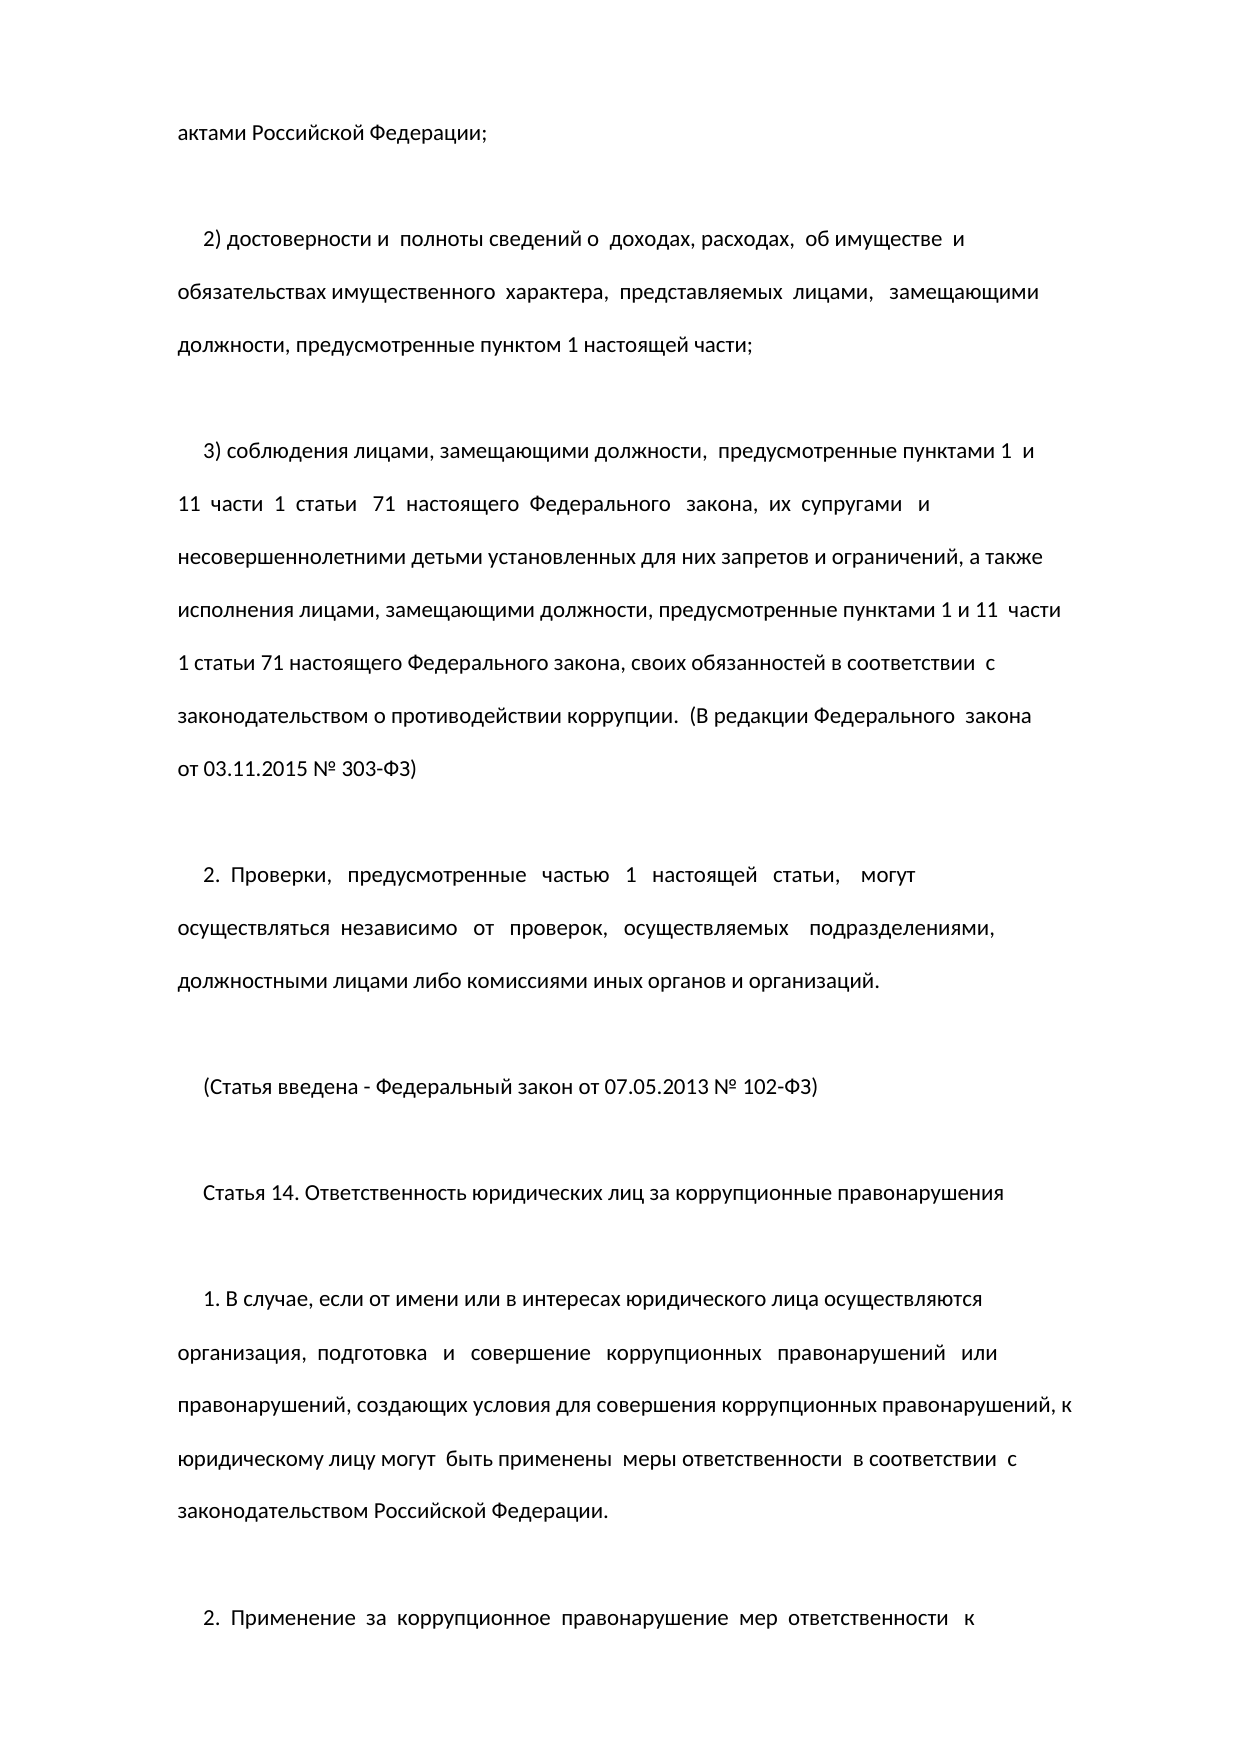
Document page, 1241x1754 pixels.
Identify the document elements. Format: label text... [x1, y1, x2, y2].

text осуществляться независимо от проверок, осуществляемых подразделениями, [177, 913, 1152, 941]
text законодательством о противодействии коррупции. (В редакции Федерального закона [177, 701, 1152, 729]
text 1. В случае, если от имени или в интересах юридического лица осуществляются [177, 1284, 1152, 1313]
text юридическому лицу могут быть применены меры ответственности в соответствии с [177, 1444, 1152, 1472]
text исполнения лицами, замещающими должности, предусмотренные пунктами 1 и 11 части [177, 595, 1152, 623]
text Статья 14. Ответственность юридических лиц за коррупционные правонарушения [177, 1178, 1152, 1207]
text законодательством Российской Федерации. [177, 1497, 1152, 1525]
text 11 части 1 статьи 71 настоящего Федерального закона, их супругами и [177, 489, 1152, 517]
text от 03.11.2015 № 303-ФЗ) [177, 754, 1152, 782]
text актами Российской Федерации; [177, 118, 1152, 146]
text организация, подготовка и совершение коррупционных правонарушений или [177, 1338, 1152, 1366]
text 1 статьи 71 настоящего Федерального закона, своих обязанностей в соответствии с [177, 648, 1152, 676]
text 2. Проверки, предусмотренные частью 1 настоящей статьи, могут [177, 860, 1152, 888]
text должности, предусмотренные пунктом 1 настоящей части; [177, 330, 1152, 358]
text правонарушений, создающих условия для совершения коррупционных правонарушений, к [177, 1391, 1152, 1419]
text 2) достоверности и полноты сведений о доходах, расходах, об имуществе и [177, 224, 1152, 252]
text (Статья введена - Федеральный закон от 07.05.2013 № 102-ФЗ) [177, 1072, 1152, 1101]
text должностными лицами либо комиссиями иных органов и организаций. [177, 966, 1152, 994]
text несовершеннолетними детьми установленных для них запретов и ограничений, а также [177, 542, 1152, 570]
text 3) соблюдения лицами, замещающими должности, предусмотренные пунктами 1 и [177, 436, 1152, 464]
text обязательствах имущественного характера, представляемых лицами, замещающими [177, 277, 1152, 305]
text 2. Применение за коррупционное правонарушение мер ответственности к [177, 1603, 1152, 1631]
